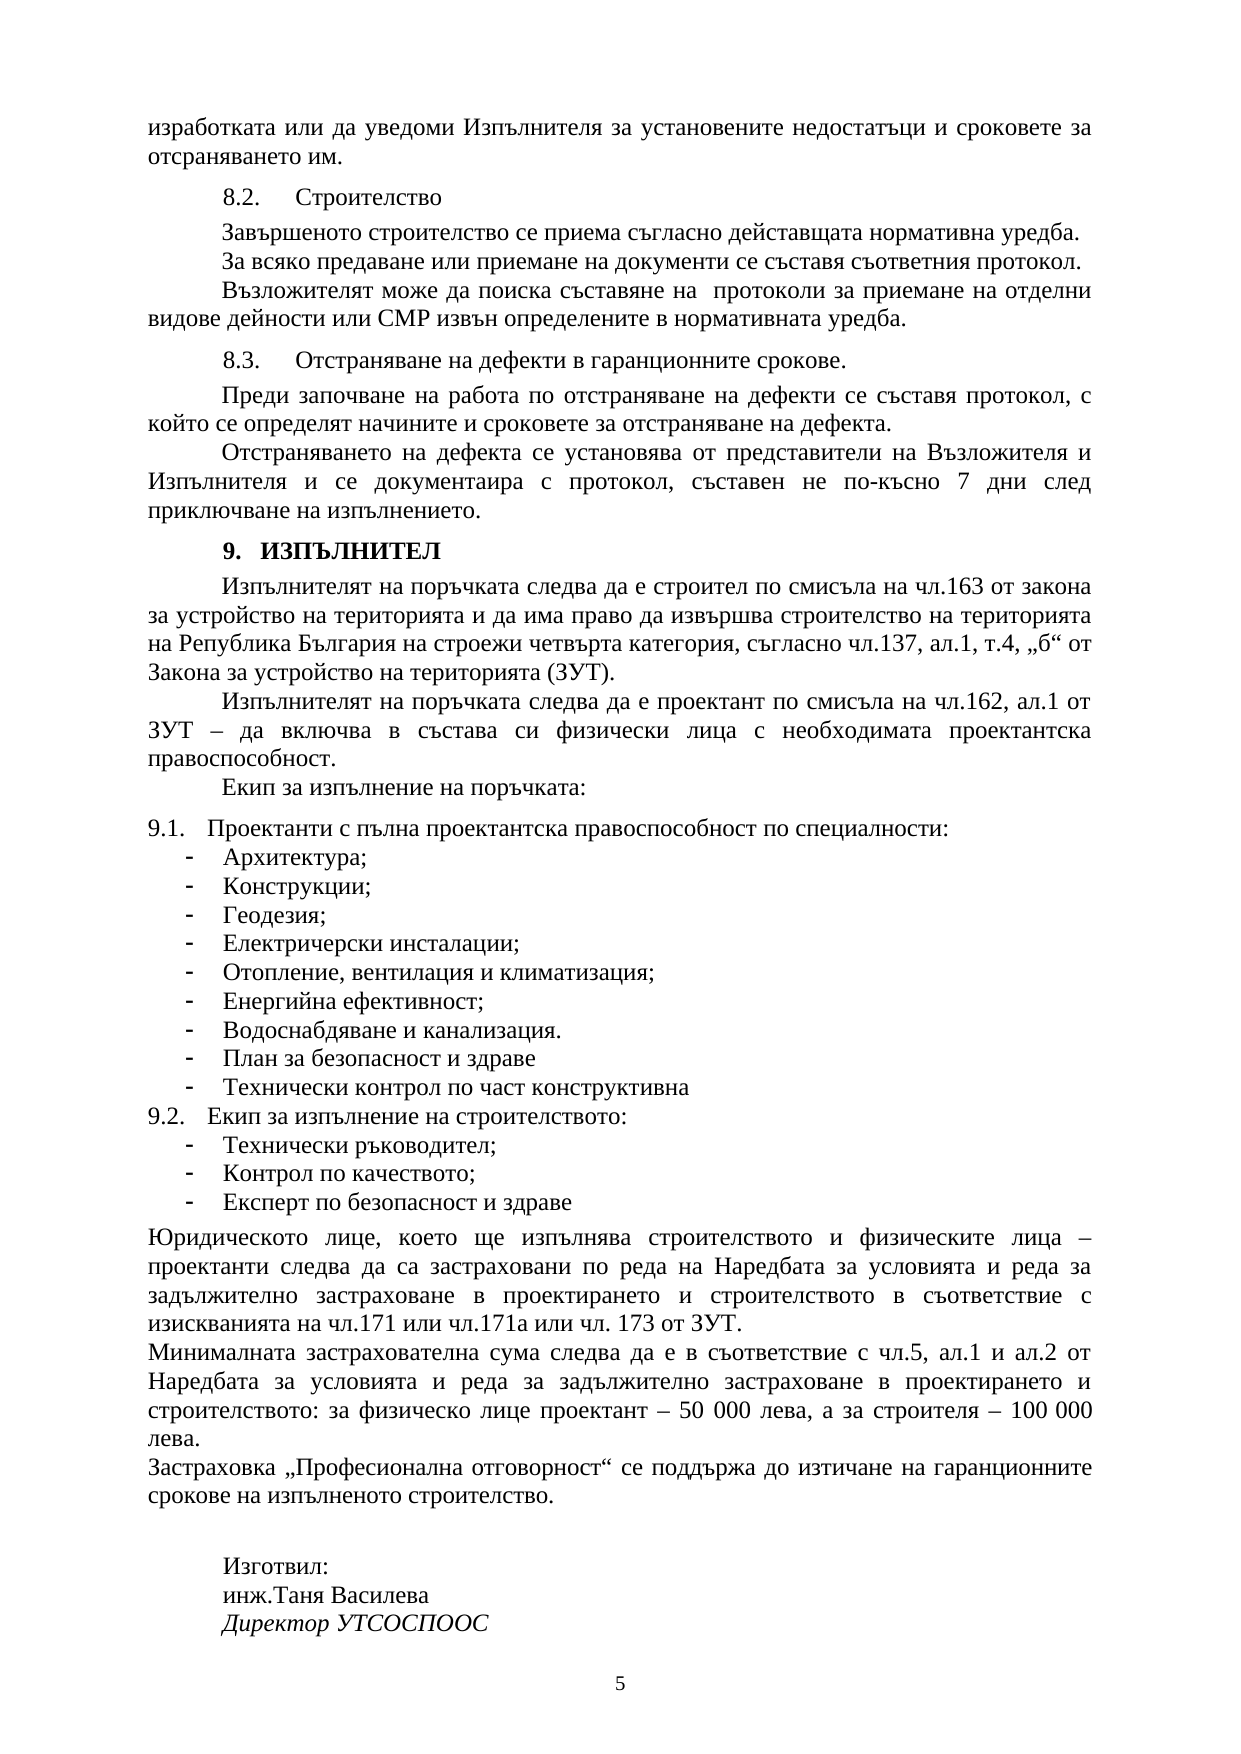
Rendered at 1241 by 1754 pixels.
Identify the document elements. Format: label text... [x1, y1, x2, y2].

text Възложителят може да поиска съставяне на протоколи за приемане на отделни видове дейности или СМР извън определените в нормативната уредба. [148, 275, 1092, 332]
list Архитектура; [185, 842, 1092, 871]
text Застраховка „Професионална отговорност“ се поддържа до изтичане на гаранционните срокове на изпълненото строителство. [148, 1452, 1092, 1510]
list Водоснабдяване и канализация. [185, 1015, 1092, 1043]
list Строителство [223, 182, 1092, 211]
list Проектанти с пълна проектантска правоспособност по специалности: [148, 813, 1092, 842]
text Отстраняването на дефекта се установява от представители на Възложителя и Изпълнителя и се документаира с протокол, съставен не по-късно 7 дни след приключване на изпълнението. [148, 437, 1092, 523]
list Технически контрол по част конструктивна [185, 1072, 1092, 1101]
list ИЗПЪЛНИТЕЛ [223, 536, 1092, 565]
text Екип за изпълнение на поръчката: [148, 772, 1092, 801]
list Конструкции; [185, 871, 1092, 900]
list Контрол по качеството; [185, 1158, 1092, 1187]
list План за безопасност и здраве [185, 1043, 1092, 1072]
list Отопление, вентилация и климатизация; [185, 957, 1092, 986]
list Отстраняване на дефекти в гаранционните срокове. [223, 345, 1092, 373]
text Изготвил: [223, 1551, 1092, 1580]
text За всяко предаване или приемане на документи се съставя съответния протокол. [148, 246, 1092, 275]
text инж.Таня Василева [223, 1580, 1092, 1608]
text Изпълнителят на поръчката следва да е проектант по смисъла на чл.162, ал.1 от ЗУТ – да включва в състава си физически лица с необходимата проектантска правоспособност. [148, 686, 1092, 772]
list Технически ръководител; [185, 1130, 1092, 1158]
text Юридическото лице, което ще изпълнява строителството и физическите лица – проектанти следва да са застраховани по реда на Наредбата за условията и реда за задължително застраховане в проектирането и строителството в съответствие с изискванията на чл.171 или чл.171а или чл. 173 от ЗУТ. [148, 1222, 1092, 1337]
text Завършеното строителство се приема съгласно дейставщата нормативна уредба. [148, 217, 1092, 246]
list Енергийна ефективност; [185, 986, 1092, 1015]
list Експерт по безопасност и здраве [185, 1187, 1092, 1216]
text Преди започване на работа по отстраняване на дефекти се съставя протокол, с който се определят начините и сроковете за отстраняване на дефекта. [148, 380, 1092, 437]
text Директор УТСОСПООС [223, 1608, 1092, 1637]
text Изпълнителят на поръчката следва да е строител по смисъла на чл.163 от закона за устройство на територията и да има право да извършва строителство на територията на Република България на строежи четвърта категория, съгласно чл.137, ал.1, т.4, „б“ от Закона за устройство на територията (ЗУТ). [148, 571, 1092, 686]
list Електричерски инсталации; [185, 928, 1092, 957]
list Геодезия; [185, 900, 1092, 928]
list Екип за изпълнение на строителството: [148, 1101, 1092, 1130]
text Минималната застрахователна сума следва да е в съответствие с чл.5, ал.1 и ал.2 от Наредбата за условията и реда за задължително застраховане в проектирането и строителството: за физическо лице проектант – 50 000 лева, а за строителя – 100 000 лева. [148, 1337, 1092, 1452]
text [148, 112, 1092, 170]
